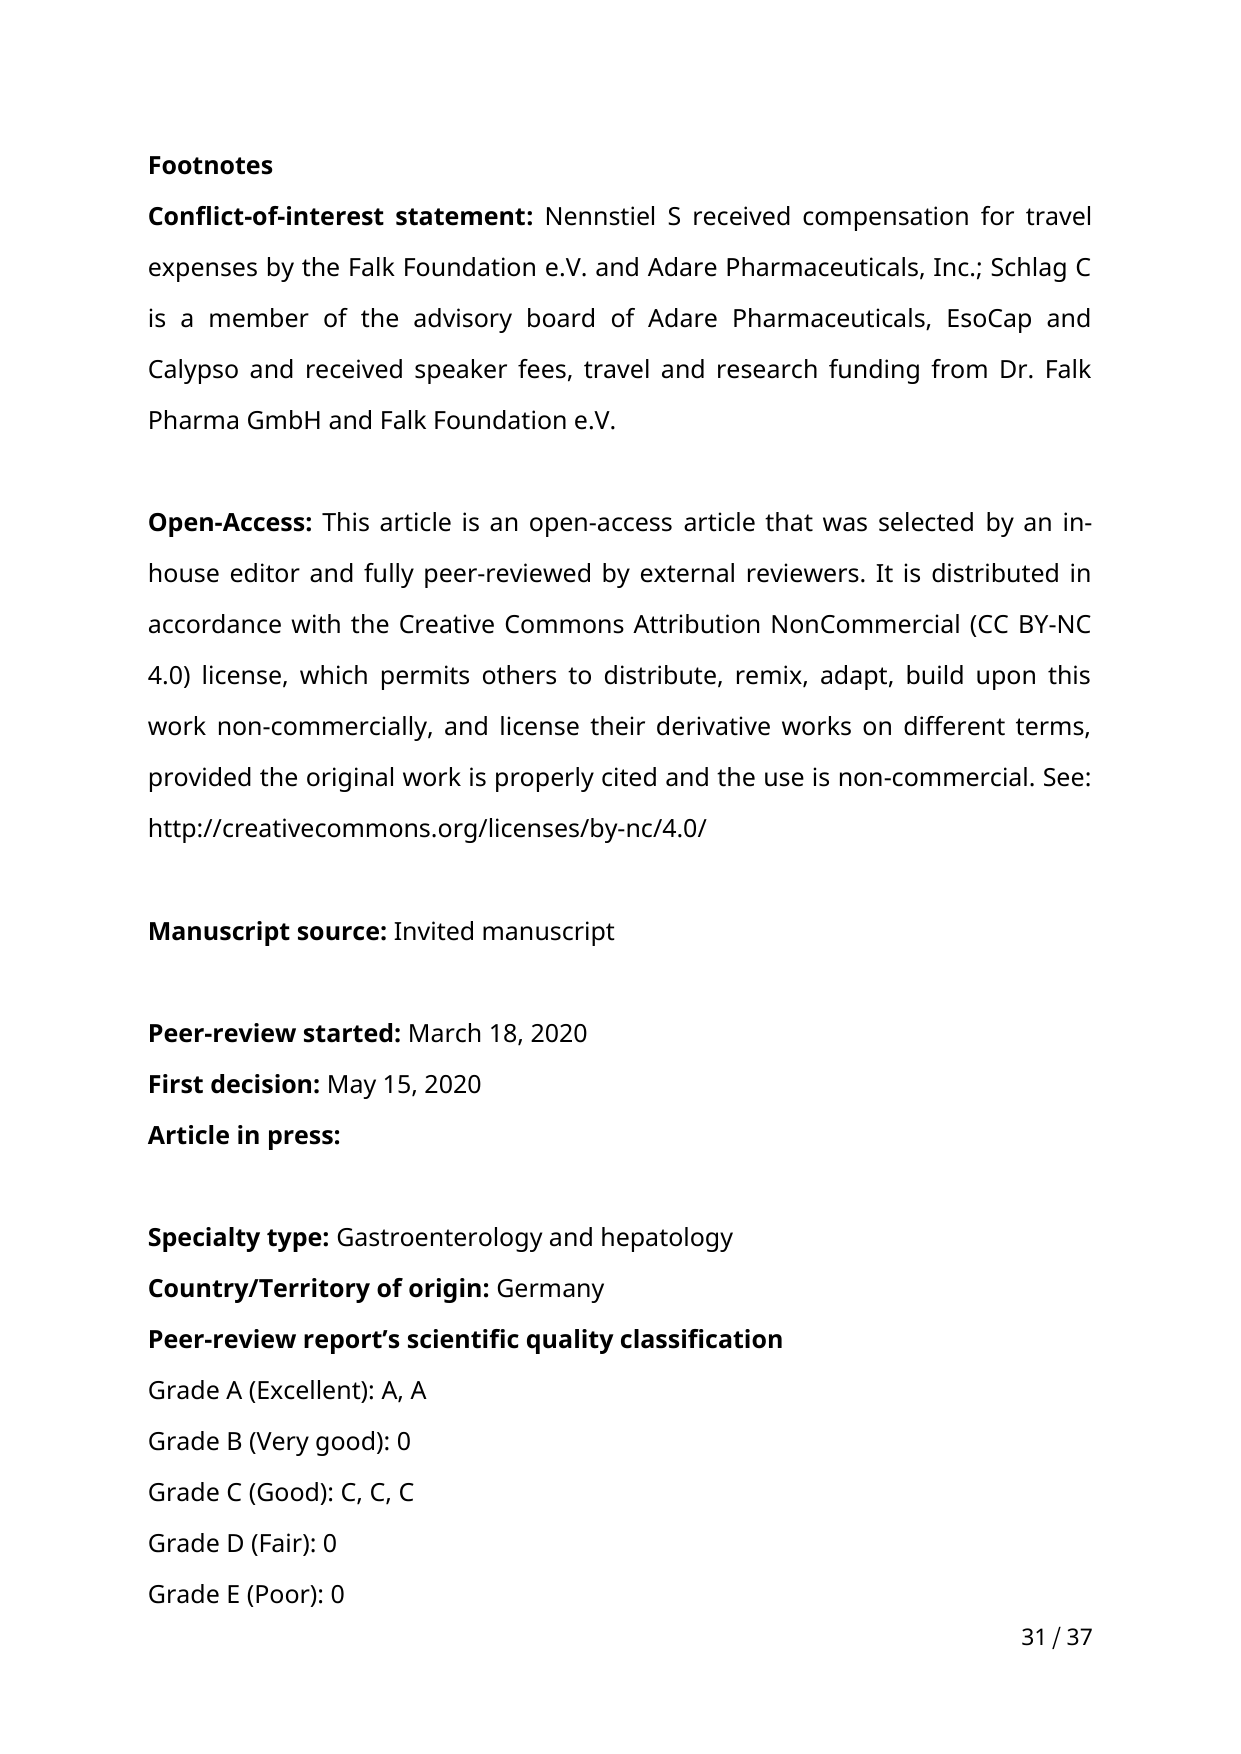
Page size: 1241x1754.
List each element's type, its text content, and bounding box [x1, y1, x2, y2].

text Conflict-of-interest statement: Nennstiel S received compensation for travel expenses by the Falk Foundation e.V. and Adare Pharmaceuticals, Inc.; Schlag C is a member of the advisory board of Adare Pharmaceuticals, EsoCap and Calypso and received speaker fees, travel and research funding from Dr. Falk Pharma GmbH and Falk Foundation e.V. [148, 199, 1093, 437]
text Grade B (Very good): 0 [148, 1424, 1093, 1458]
text Peer-review report’s scientific quality classification [148, 1322, 1093, 1356]
text Manuscript source: Invited manuscript [148, 913, 1093, 947]
text Article in press: [148, 1117, 1093, 1151]
text Country/Territory of origin: Germany [148, 1271, 1093, 1304]
text Open-Access: This article is an open-access article that was selected by an in-house editor and fully peer-reviewed by external reviewers. It is distributed in accordance with the Creative Commons Attribution NonCommercial (CC BY-NC 4.0) license, which permits others to distribute, remix, adapt, build upon this work non-commercially, and license their derivative works on different terms, provided the original work is properly cited and the use is non-commercial. See: http://creativecommons.org/licenses/by-nc/4.0/ [148, 505, 1093, 845]
text Peer-review started: March 18, 2020 [148, 1015, 1093, 1049]
text Grade A (Excellent): A, A [148, 1373, 1093, 1407]
text Grade C (Good): C, C, C [148, 1475, 1093, 1509]
text Grade E (Poor): 0 [148, 1577, 1093, 1611]
text Specialty type: Gastroenterology and hepatology [148, 1219, 1093, 1253]
text Grade D (Fair): 0 [148, 1526, 1093, 1560]
text First decision: May 15, 2020 [148, 1066, 1093, 1100]
text Footnotes [148, 148, 1093, 182]
